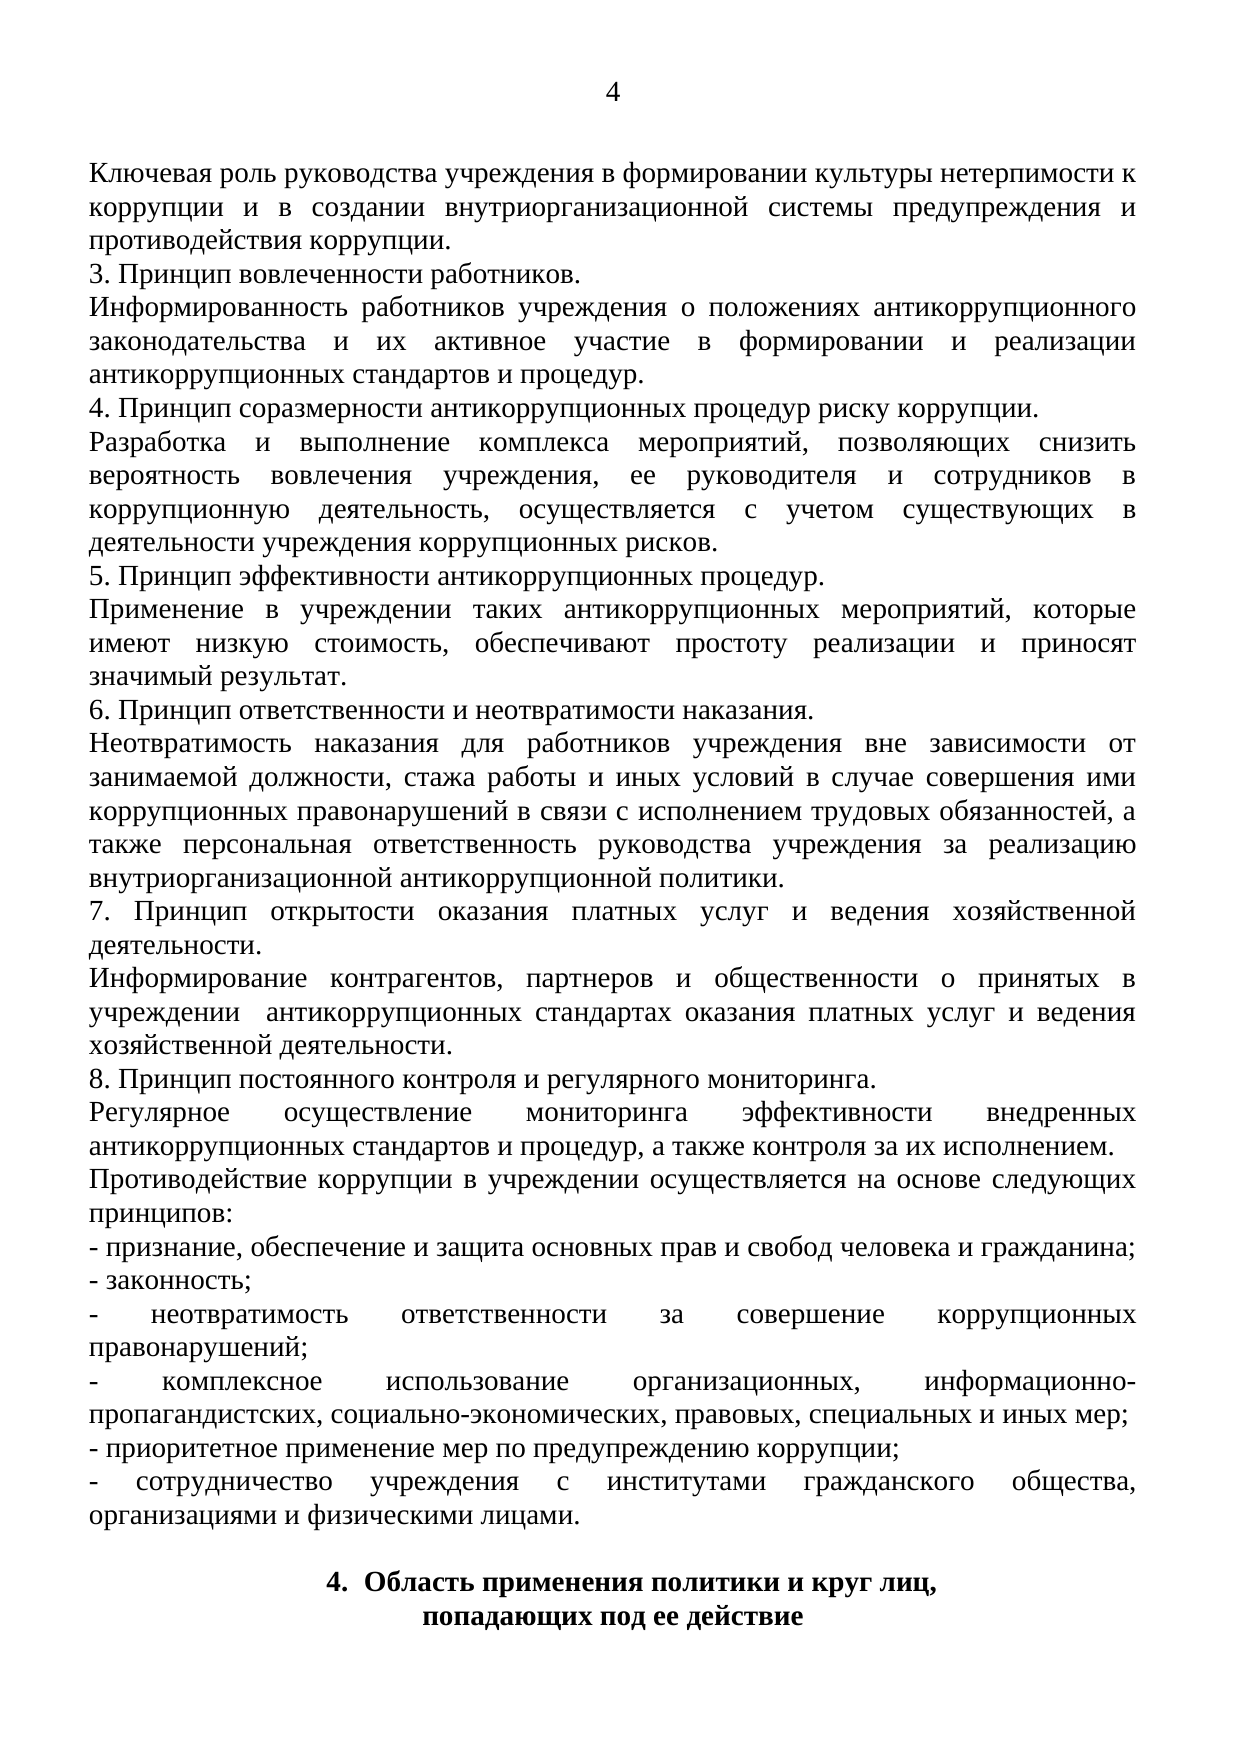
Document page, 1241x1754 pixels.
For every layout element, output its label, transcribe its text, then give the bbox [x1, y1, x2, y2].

text Применение в учреждении таких антикоррупционных мероприятий, которые имеют низкую стоимость, обеспечивают простоту реализации и приносят значимый результат. [89, 591, 1137, 692]
text 6. Принцип ответственности и неотвратимости наказания. [89, 692, 1137, 726]
text 8. Принцип постоянного контроля и регулярного мониторинга. [89, 1061, 1137, 1094]
text - признание, обеспечение и защита основных прав и свобод человека и гражданина; [89, 1229, 1137, 1262]
text - комплексное использование организационных, информационно-пропагандистских, социально-экономических, правовых, специальных и иных мер; [89, 1363, 1137, 1430]
text 4. Принцип соразмерности антикоррупционных процедур риску коррупции. [89, 390, 1137, 424]
text - приоритетное применение мер по предупреждению коррупции; [89, 1430, 1137, 1463]
text Неотвратимость наказания для работников учреждения вне зависимости от занимаемой должности, стажа работы и иных условий в случае совершения ими коррупционных правонарушений в связи с исполнением трудовых обязанностей, а также персональная ответственность руководства учреждения за реализацию внутриорганизационной антикоррупционной политики. [89, 726, 1137, 893]
text Разработка и выполнение комплекса мероприятий, позволяющих снизить вероятность вовлечения учреждения, ее руководителя и сотрудников в коррупционную деятельность, осуществляется с учетом существующих в деятельности учреждения коррупционных рисков. [89, 424, 1137, 558]
text - сотрудничество учреждения с институтами гражданского общества, организациями и физическими лицами. [89, 1463, 1137, 1531]
list Область применения политики и круг лиц, [126, 1564, 1137, 1598]
text 3. Принцип вовлеченности работников. [89, 256, 1137, 289]
text Информирование контрагентов, партнеров и общественности о принятых в учреждении антикоррупционных стандартах оказания платных услуг и ведения хозяйственной деятельности. [89, 960, 1137, 1061]
text Ключевая роль руководства учреждения в формировании культуры нетерпимости к коррупции и в создании внутриорганизационной системы предупреждения и противодействия коррупции. [89, 155, 1137, 256]
text 5. Принцип эффективности антикоррупционных процедур. [89, 558, 1137, 591]
text - неотвратимость ответственности за совершение коррупционных правонарушений; [89, 1296, 1137, 1363]
text - законность; [89, 1262, 1137, 1296]
text 7. Принцип открытости оказания платных услуг и ведения хозяйственной деятельности. [89, 893, 1137, 960]
text Регулярное осуществление мониторинга эффективности внедренных антикоррупционных стандартов и процедур, а также контроля за их исполнением. [89, 1094, 1137, 1162]
text попадающих под ее действие [89, 1598, 1137, 1631]
text Противодействие коррупции в учреждении осуществляется на основе следующих принципов: [89, 1162, 1137, 1229]
text Информированность работников учреждения о положениях антикоррупционного законодательства и их активное участие в формировании и реализации антикоррупционных стандартов и процедур. [89, 289, 1137, 390]
